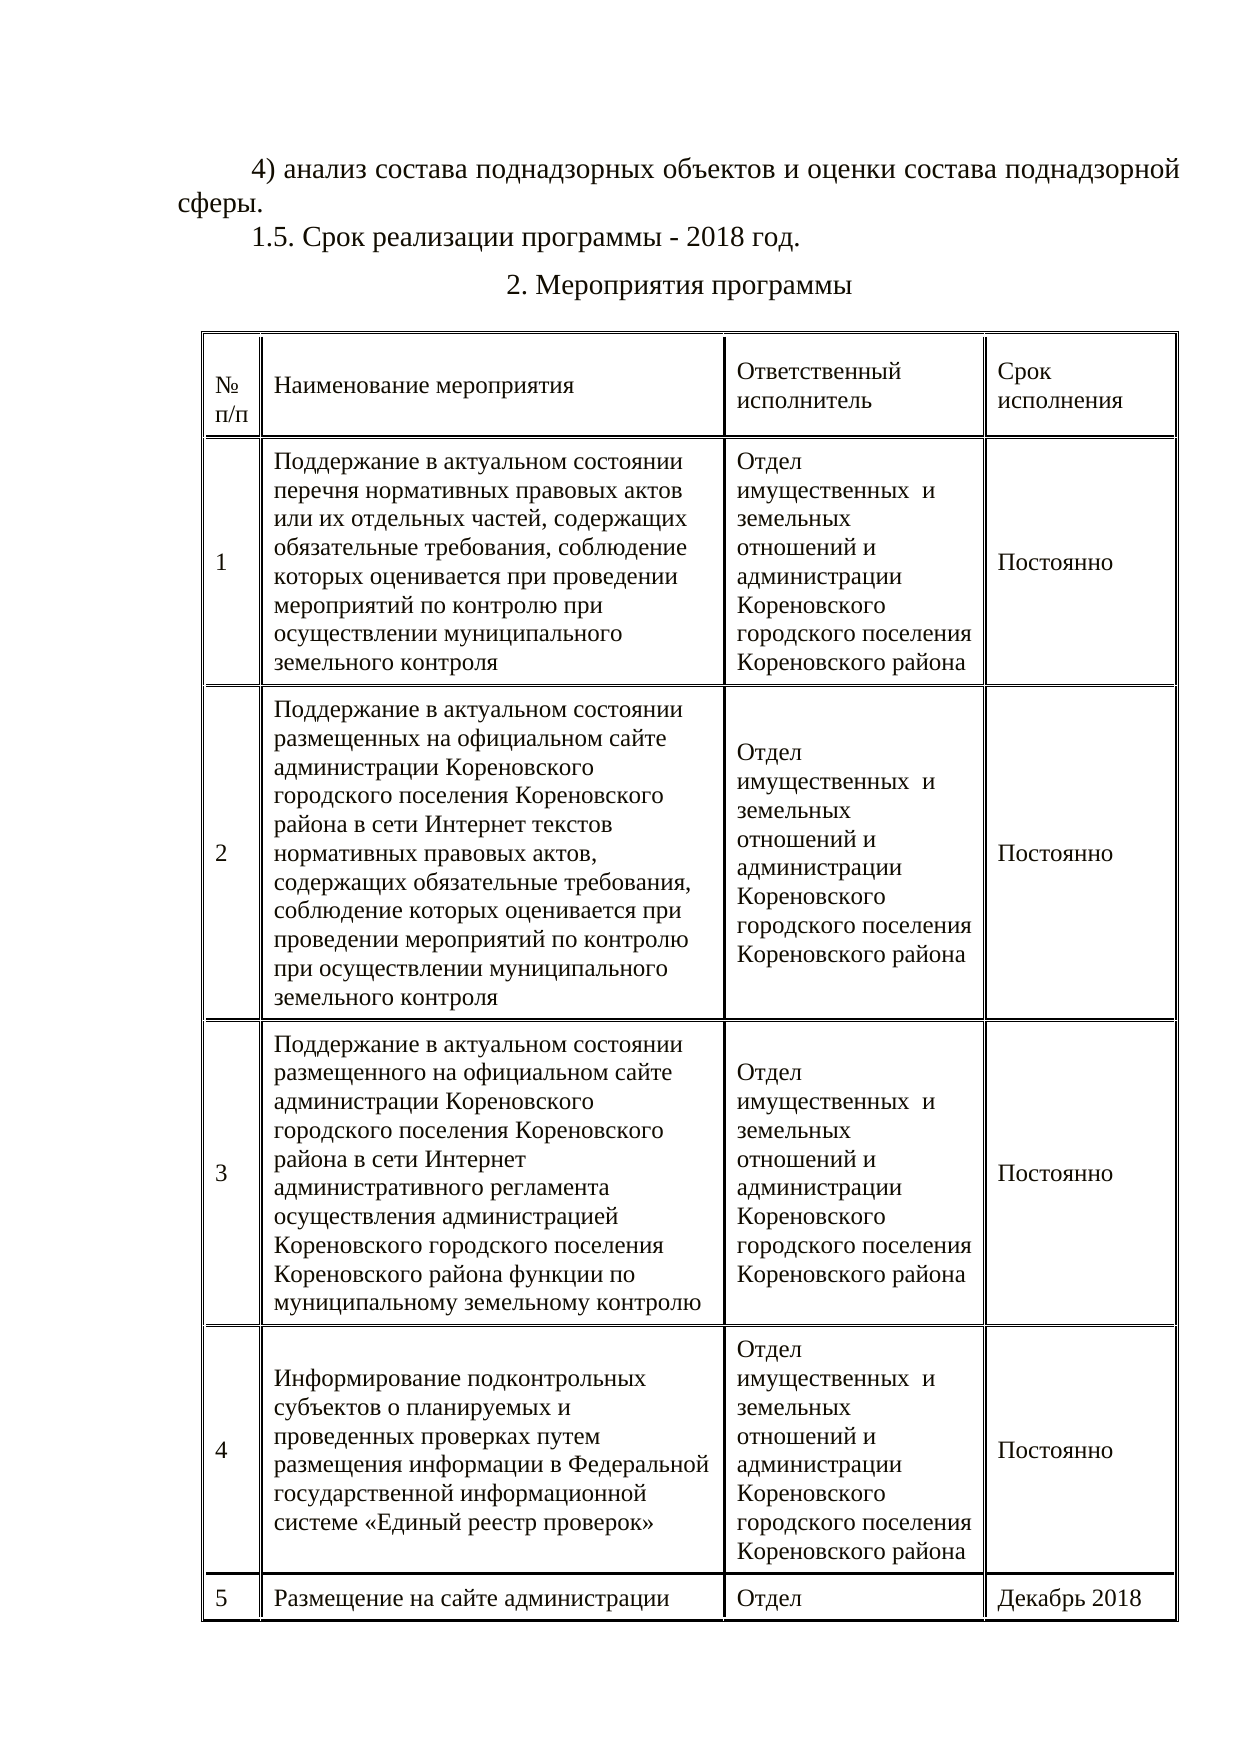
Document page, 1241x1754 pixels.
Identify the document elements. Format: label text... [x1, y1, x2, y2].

table_cell Поддержание в актуальном состоянии перечня нормативных правовых актов или их отдельных частей, содержащих обязательные требования, соблюдение которых оценивается при проведении мероприятий по контролю при осуществлении муниципального земельного контроля [263, 439, 723, 683]
table_cell Постоянно [987, 1018, 1176, 1324]
table_cell 5 [204, 1572, 261, 1619]
table_cell Декабрь 2018 [985, 1572, 1175, 1619]
table_cell Постоянно [985, 1324, 1177, 1572]
table_cell Отдел имущественных и земельных отношений и администрации Кореновского городского поселения Кореновского района [726, 1327, 983, 1572]
table_cell Постоянно [987, 435, 1176, 683]
table_header № п/п [202, 332, 261, 435]
table_cell 2 [204, 684, 259, 1018]
table_cell Отдел имущественных и земельных отношений и администрации Кореновского городского поселения Кореновского района [726, 687, 983, 1018]
text 4) анализ состава поднадзорных объектов и оценки состава поднадзорной сферы. [177, 152, 1181, 219]
table_cell 3 [204, 1018, 259, 1324]
table_cell Поддержание в актуальном состоянии размещенных на официальном сайте администрации Кореновского городского поселения Кореновского района в сети Интернет текстов нормативных правовых актов, содержащих обязательные требования, соблюдение которых оценивается при проведении мероприятий по контролю при осуществлении муниципального земельного контроля [263, 687, 723, 1018]
table_cell Поддержание в актуальном состоянии размещенного на официальном сайте администрации Кореновского городского поселения Кореновского района в сети Интернет административного регламента осуществления администрацией Кореновского городского поселения Кореновского района функции по муниципальному земельному контролю [263, 1022, 723, 1324]
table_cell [261, 1575, 724, 1619]
table_cell Отдел имущественных и земельных отношений и администрации Кореновского городского поселения Кореновского района [726, 439, 983, 683]
table_cell Отдел имущественных и земельных отношений и администрации Кореновского городского поселения Кореновского района [726, 1022, 983, 1324]
table_cell 1 [204, 435, 259, 683]
table_cell 4 [202, 1324, 261, 1572]
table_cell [724, 1572, 985, 1619]
table_cell Постоянно [987, 684, 1176, 1018]
table_cell Информирование подконтрольных субъектов о планируемых и проведенных проверках путем размещения информации в Федеральной государственной информационной системе «Единый реестр проверок» [263, 1327, 723, 1572]
text 1.5. Срок реализации программы - 2018 год. [177, 219, 1181, 252]
table_header Срок исполнения [985, 334, 1175, 435]
table_header Наименование мероприятия [261, 332, 724, 435]
text 2. Мероприятия программы [177, 267, 1181, 301]
table_header Ответственный исполнитель [724, 332, 985, 435]
